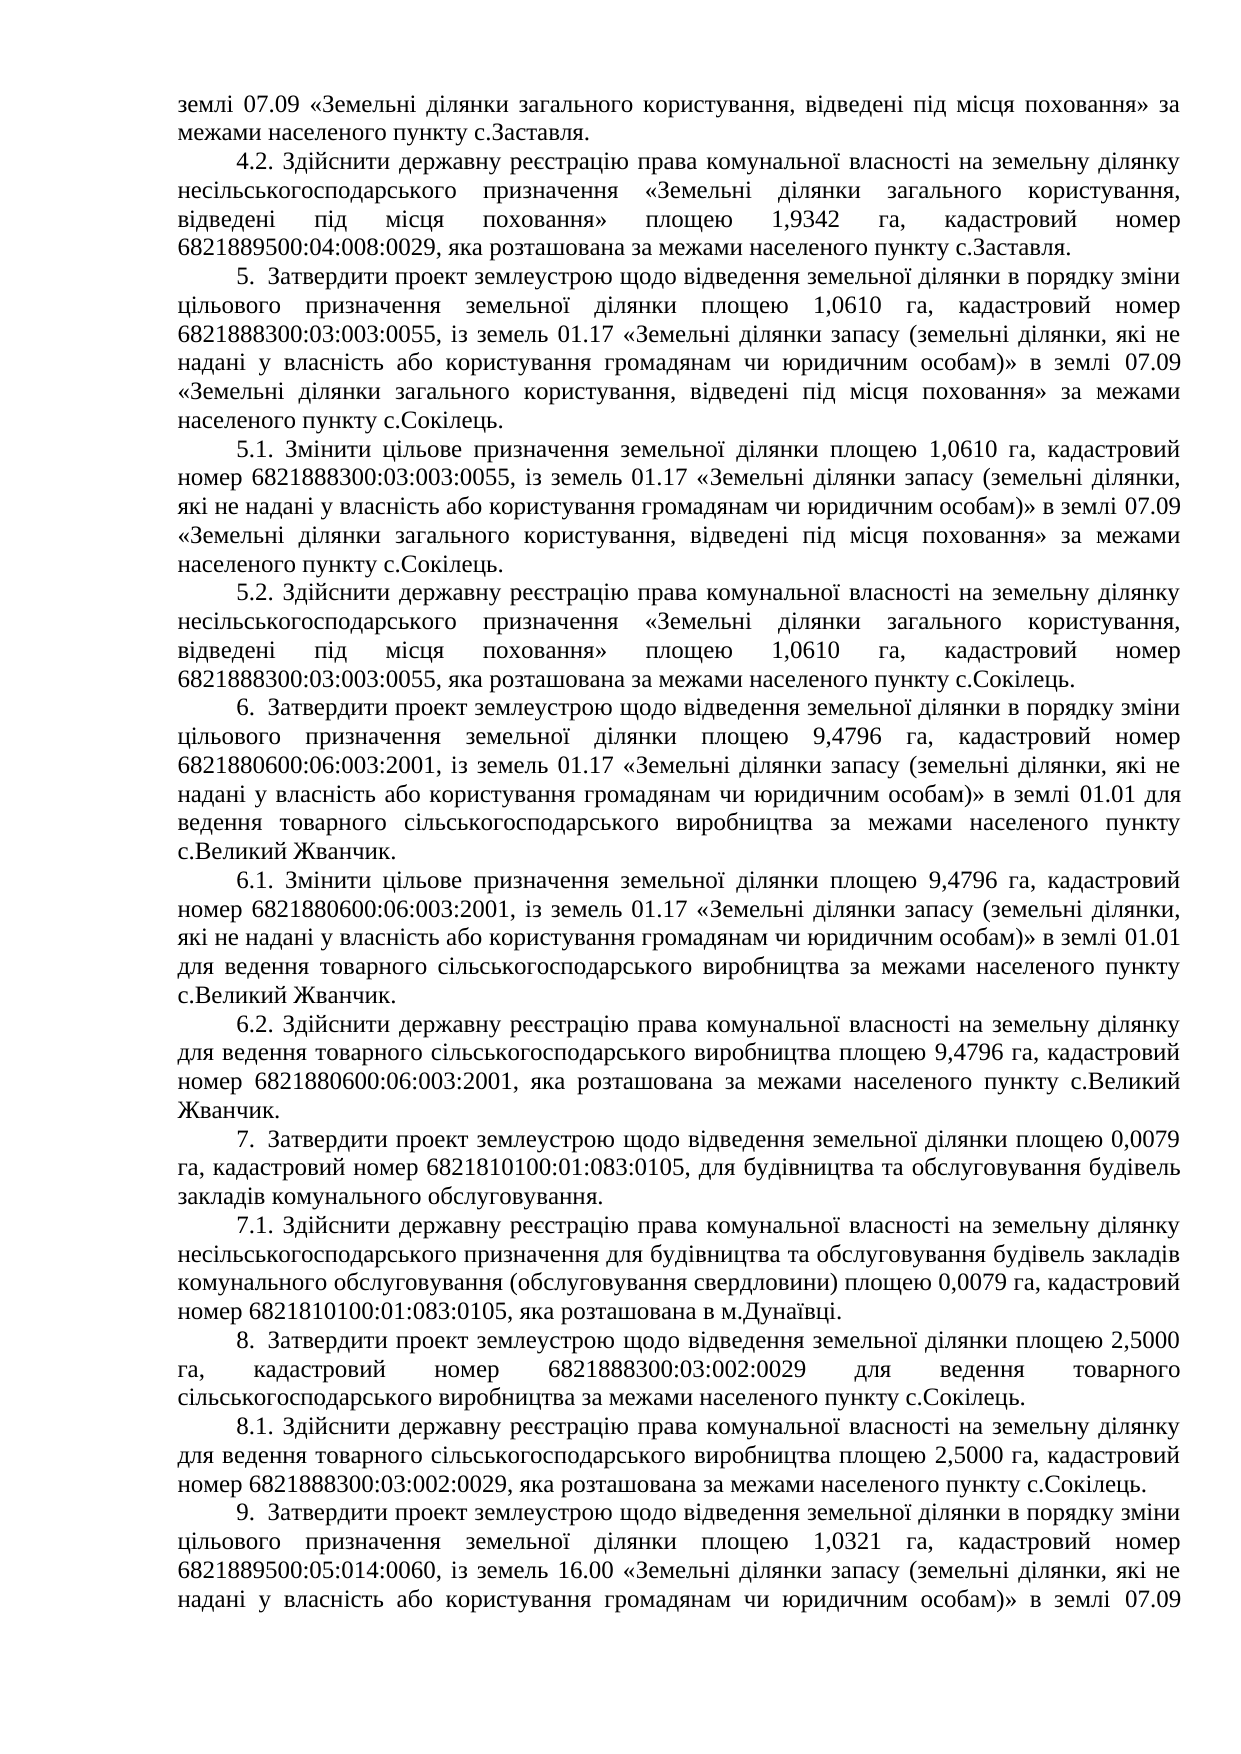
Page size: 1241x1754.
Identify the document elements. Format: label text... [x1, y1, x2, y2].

text 6. Затвердити проект землеустрою щодо відведення земельної ділянки в порядку зміни цільового призначення земельної ділянки площею 9,4796 га, кадастровий номер 6821880600:06:003:2001, із земель 01.17 «Земельні ділянки запасу (земельні ділянки, які не надані у власність або користування громадянам чи юридичним особам)» в землі 01.01 для ведення товарного сільськогосподарського виробництва за межами населеного пункту с.Великий Жванчик. [177, 692, 1181, 865]
text 7. Затвердити проект землеустрою щодо відведення земельної ділянки площею 0,0079 га, кадастровий номер 6821810100:01:083:0105, для будівництва та обслуговування будівель закладів комунального обслуговування. [177, 1124, 1181, 1210]
text 5. Затвердити проект землеустрою щодо відведення земельної ділянки в порядку зміни цільового призначення земельної ділянки площею 1,0610 га, кадастровий номер 6821888300:03:003:0055, із земель 01.17 «Земельні ділянки запасу (земельні ділянки, які не надані у власність або користування громадянам чи юридичним особам)» в землі 07.09 «Земельні ділянки загального користування, відведені під місця поховання» за межами населеного пункту с.Сокілець. [177, 261, 1181, 434]
text 5.1. Змінити цільове призначення земельної ділянки площею 1,0610 га, кадастровий номер 6821888300:03:003:0055, із земель 01.17 «Земельні ділянки запасу (земельні ділянки, які не надані у власність або користування громадянам чи юридичним особам)» в землі 07.09 «Земельні ділянки загального користування, відведені під місця поховання» за межами населеного пункту с.Сокілець. [177, 434, 1181, 577]
text 7.1. Здійснити державну реєстрацію права комунальної власності на земельну ділянку несільськогосподарського призначення для будівництва та обслуговування будівель закладів комунального обслуговування (обслуговування свердловини) площею 0,0079 га, кадастровий номер 6821810100:01:083:0105, яка розташована в м.Дунаївці. [177, 1210, 1181, 1325]
text 6.1. Змінити цільове призначення земельної ділянки площею 9,4796 га, кадастровий номер 6821880600:06:003:2001, із земель 01.17 «Земельні ділянки запасу (земельні ділянки, які не надані у власність або користування громадянам чи юридичним особам)» в землі 01.01 для ведення товарного сільськогосподарського виробництва за межами населеного пункту с.Великий Жванчик. [177, 865, 1181, 1009]
text 8. Затвердити проект землеустрою щодо відведення земельної ділянки площею 2,5000 га, кадастровий номер 6821888300:03:002:0029 для ведення товарного сільськогосподарського виробництва за межами населеного пункту с.Сокілець. [177, 1325, 1181, 1411]
text 5.2. Здійснити державну реєстрацію права комунальної власності на земельну ділянку несільськогосподарського призначення «Земельні ділянки загального користування, відведені під місця поховання» площею 1,0610 га, кадастровий номер 6821888300:03:003:0055, яка розташована за межами населеного пункту с.Сокілець. [177, 577, 1181, 692]
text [177, 89, 1181, 146]
text 4.2. Здійснити державну реєстрацію права комунальної власності на земельну ділянку несільськогосподарського призначення «Земельні ділянки загального користування, відведені під місця поховання» площею 1,9342 га, кадастровий номер 6821889500:04:008:0029, яка розташована за межами населеного пункту с.Заставля. [177, 146, 1181, 261]
text 6.2. Здійснити державну реєстрацію права комунальної власності на земельну ділянку для ведення товарного сільськогосподарського виробництва площею 9,4796 га, кадастровий номер 6821880600:06:003:2001, яка розташована за межами населеного пункту с.Великий Жванчик. [177, 1009, 1181, 1124]
text 8.1. Здійснити державну реєстрацію права комунальної власності на земельну ділянку для ведення товарного сільськогосподарського виробництва площею 2,5000 га, кадастровий номер 6821888300:03:002:0029, яка розташована за межами населеного пункту с.Сокілець. [177, 1411, 1181, 1497]
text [177, 1497, 1181, 1612]
